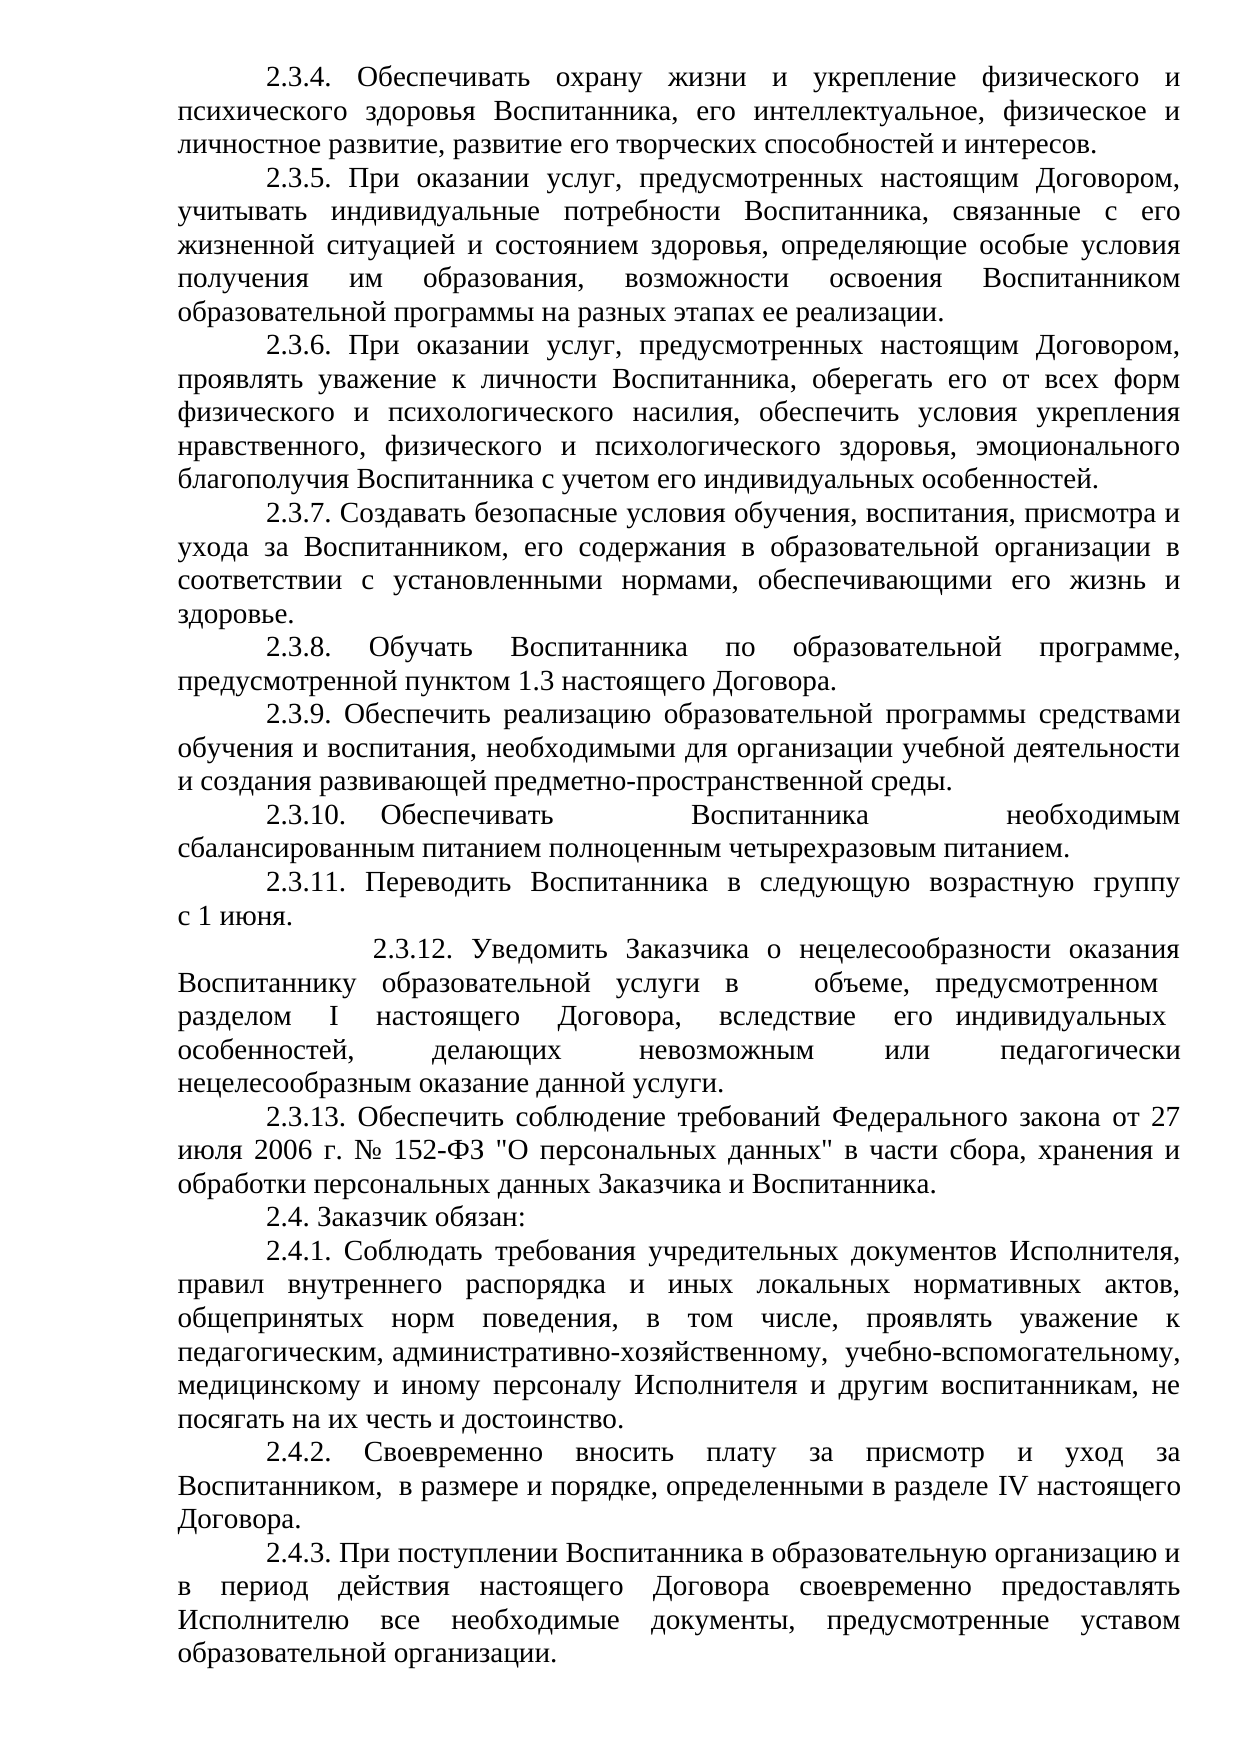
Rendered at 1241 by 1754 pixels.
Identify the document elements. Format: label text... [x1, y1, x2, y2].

text 2.3.13. Обеспечить соблюдение требований Федерального закона от 27 июля 2006 г. № 152-ФЗ "О персональных данных" в части сбора, хранения и обработки персональных данных Заказчика и Воспитанника. [177, 1099, 1181, 1199]
text 2.3.4. Обеспечивать охрану жизни и укрепление физического и психического здоровья Воспитанника, его интеллектуальное, физическое и личностное развитие, развитие его творческих способностей и интересов. [177, 59, 1181, 160]
text 2.3.5. При оказании услуг, предусмотренных настоящим Договором, учитывать индивидуальные потребности Воспитанника, связанные с его жизненной ситуацией и состоянием здоровья, определяющие особые условия получения им образования, возможности освоения Воспитанником образовательной программы на разных этапах ее реализации. [177, 160, 1181, 327]
text 2.3.7. Создавать безопасные условия обучения, воспитания, присмотра и ухода за Воспитанником, его содержания в образовательной организации в соответствии с установленными нормами, обеспечивающими его жизнь и здоровье. [177, 495, 1181, 629]
text 2.3.8. Обучать Воспитанника по образовательной программе, предусмотренной пунктом 1.3 настоящего Договора. [177, 629, 1181, 696]
text 2.3.12. Уведомить Заказчика о нецелесообразности оказания Воспитаннику образовательной услуги в объеме, предусмотренном разделом I настоящего Договора, вследствие его индивидуальных особенностей, делающих невозможным или педагогически нецелесообразным оказание данной услуги. [177, 931, 1181, 1099]
text 2.4.2. Своевременно вносить плату за присмотр и уход за Воспитанником, в размере и порядке, определенными в разделе IV настоящего Договора. [177, 1434, 1181, 1535]
text 2.4. Заказчик обязан: [177, 1199, 1181, 1233]
text 2.3.6. При оказании услуг, предусмотренных настоящим Договором, проявлять уважение к личности Воспитанника, оберегать его от всех форм физического и психологического насилия, обеспечить условия укрепления нравственного, физического и психологического здоровья, эмоционального благополучия Воспитанника с учетом его индивидуальных особенностей. [177, 327, 1181, 495]
text 2.4.3. При поступлении Воспитанника в образовательную организацию и в период действия настоящего Договора своевременно предоставлять Исполнителю все необходимые документы, предусмотренные уставом образовательной организации. [177, 1535, 1181, 1669]
text 2.3.9. Обеспечить реализацию образовательной программы средствами обучения и воспитания, необходимыми для организации учебной деятельности и создания развивающей предметно-пространственной среды. [177, 696, 1181, 797]
text 2.3.10. Обеспечивать Воспитанника необходимым сбалансированным питанием полноценным четырехразовым питанием. [177, 797, 1181, 864]
text 2.3.11. Переводить Воспитанника в следующую возрастную группу с 1 июня. [177, 864, 1181, 931]
text 2.4.1. Соблюдать требования учредительных документов Исполнителя, правил внутреннего распорядка и иных локальных нормативных актов, общепринятых норм поведения, в том числе, проявлять уважение к педагогическим, административно-хозяйственному, учебно-вспомогательному, медицинскому и иному персоналу Исполнителя и другим воспитанникам, не посягать на их честь и достоинство. [177, 1233, 1181, 1434]
